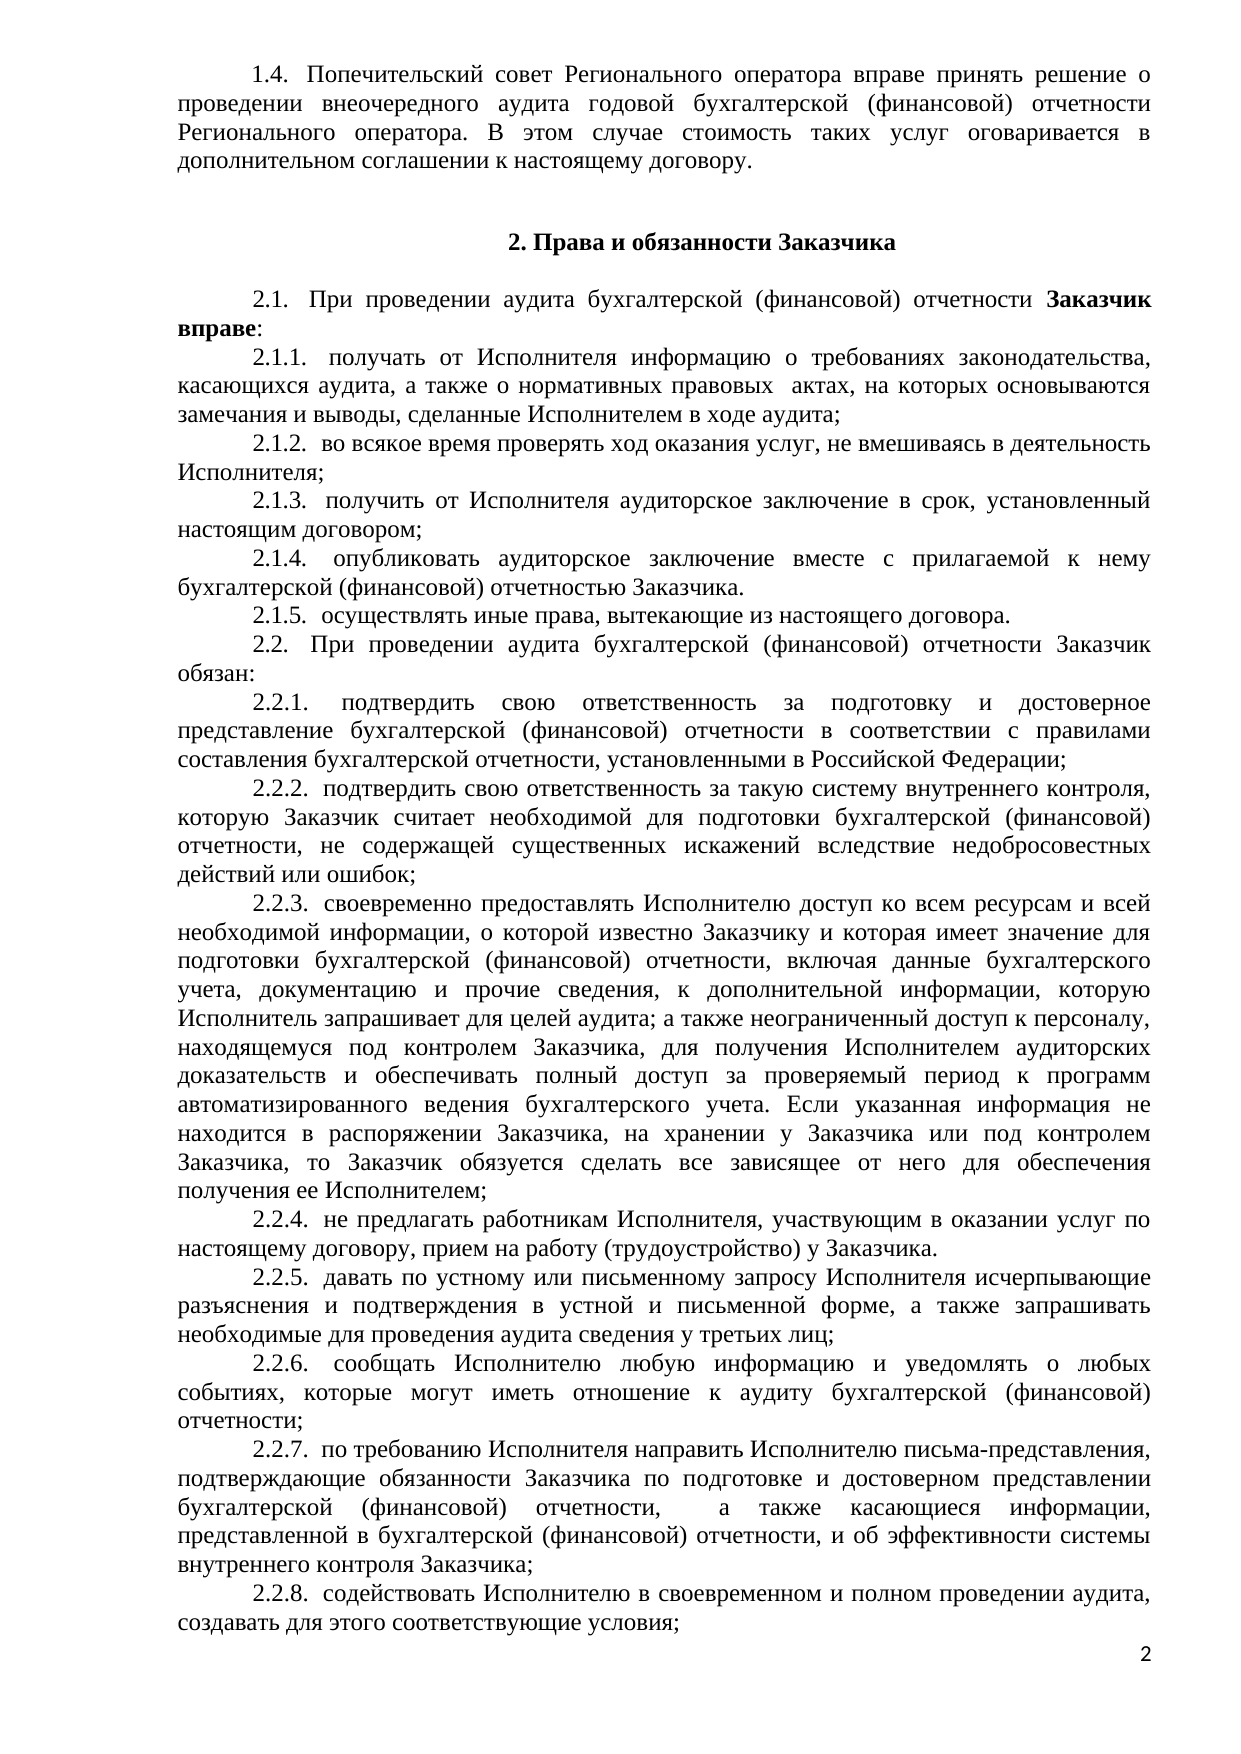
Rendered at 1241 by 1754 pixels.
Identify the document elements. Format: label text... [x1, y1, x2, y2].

list не предлагать работникам Исполнителя, участвующим в оказании услуг по настоящему договору, прием на работу (трудоустройство) у Заказчика. [177, 1204, 1152, 1262]
list во всякое время проверять ход оказания услуг, не вмешиваясь в деятельность Исполнителя; [177, 428, 1152, 486]
list содействовать Исполнителю в своевременном и полном проведении аудита, создавать для этого соответствующие условия; [177, 1578, 1152, 1636]
text 2. Права и обязанности Заказчика [177, 227, 1152, 256]
list опубликовать аудиторское заключение вместе с прилагаемой к нему бухгалтерской (финансовой) отчетностью Заказчика. [177, 543, 1152, 601]
list При проведении аудита бухгалтерской (финансовой) отчетности Заказчик обязан: [177, 629, 1152, 687]
list Попечительский совет Регионального оператора вправе принять решение о проведении внеочередного аудита годовой бухгалтерской (финансовой) отчетности Регионального оператора. В этом случае стоимость таких услуг оговаривается в дополнительном соглашении к настоящему договору. [177, 59, 1152, 174]
list по требованию Исполнителя направить Исполнителю письма-представления, подтверждающие обязанности Заказчика по подготовке и достоверном представлении бухгалтерской (финансовой) отчетности, а также касающиеся информации, представленной в бухгалтерской (финансовой) отчетности, и об эффективности системы внутреннего контроля Заказчика; [177, 1434, 1152, 1578]
list получить от Исполнителя аудиторское заключение в срок, установленный настоящим договором; [177, 486, 1152, 543]
list получать от Исполнителя информацию о требованиях законодательства, касающихся аудита, а также о нормативных правовых актах, на которых основываются замечания и выводы, сделанные Исполнителем в ходе аудита; [177, 342, 1152, 428]
list подтвердить свою ответственность за подготовку и достоверное представление бухгалтерской (финансовой) отчетности в соответствии с правилами составления бухгалтерской отчетности, установленными в Российской Федерации; [177, 687, 1152, 773]
list давать по устному или письменному запросу Исполнителя исчерпывающие разъяснения и подтверждения в устной и письменной форме, а также запрашивать необходимые для проведения аудита сведения у третьих лиц; [177, 1262, 1152, 1348]
list своевременно предоставлять Исполнителю доступ ко всем ресурсам и всей необходимой информации, о которой известно Заказчику и которая имеет значение для подготовки бухгалтерской (финансовой) отчетности, включая данные бухгалтерского учета, документацию и прочие сведения, к дополнительной информации, которую Исполнитель запрашивает для целей аудита; а также неограниченный доступ к персоналу, находящемуся под контролем Заказчика, для получения Исполнителем аудиторских доказательств и обеспечивать полный доступ за проверяемый период к программ автоматизированного ведения бухгалтерского учета. Если указанная информация не находится в распоряжении Заказчика, на хранении у Заказчика или под контролем Заказчика, то Заказчик обязуется сделать все зависящее от него для обеспечения получения ее Исполнителем; [177, 888, 1152, 1204]
list осуществлять иные права, вытекающие из настоящего договора. [177, 601, 1152, 629]
list подтвердить свою ответственность за такую систему внутреннего контроля, которую Заказчик считает необходимой для подготовки бухгалтерской (финансовой) отчетности, не содержащей существенных искажений вследствие недобросовестных действий или ошибок; [177, 773, 1152, 888]
list При проведении аудита бухгалтерской (финансовой) отчетности Заказчик вправе: [177, 284, 1152, 342]
list сообщать Исполнителю любую информацию и уведомлять о любых событиях, которые могут иметь отношение к аудиту бухгалтерской (финансовой) отчетности; [177, 1348, 1152, 1434]
